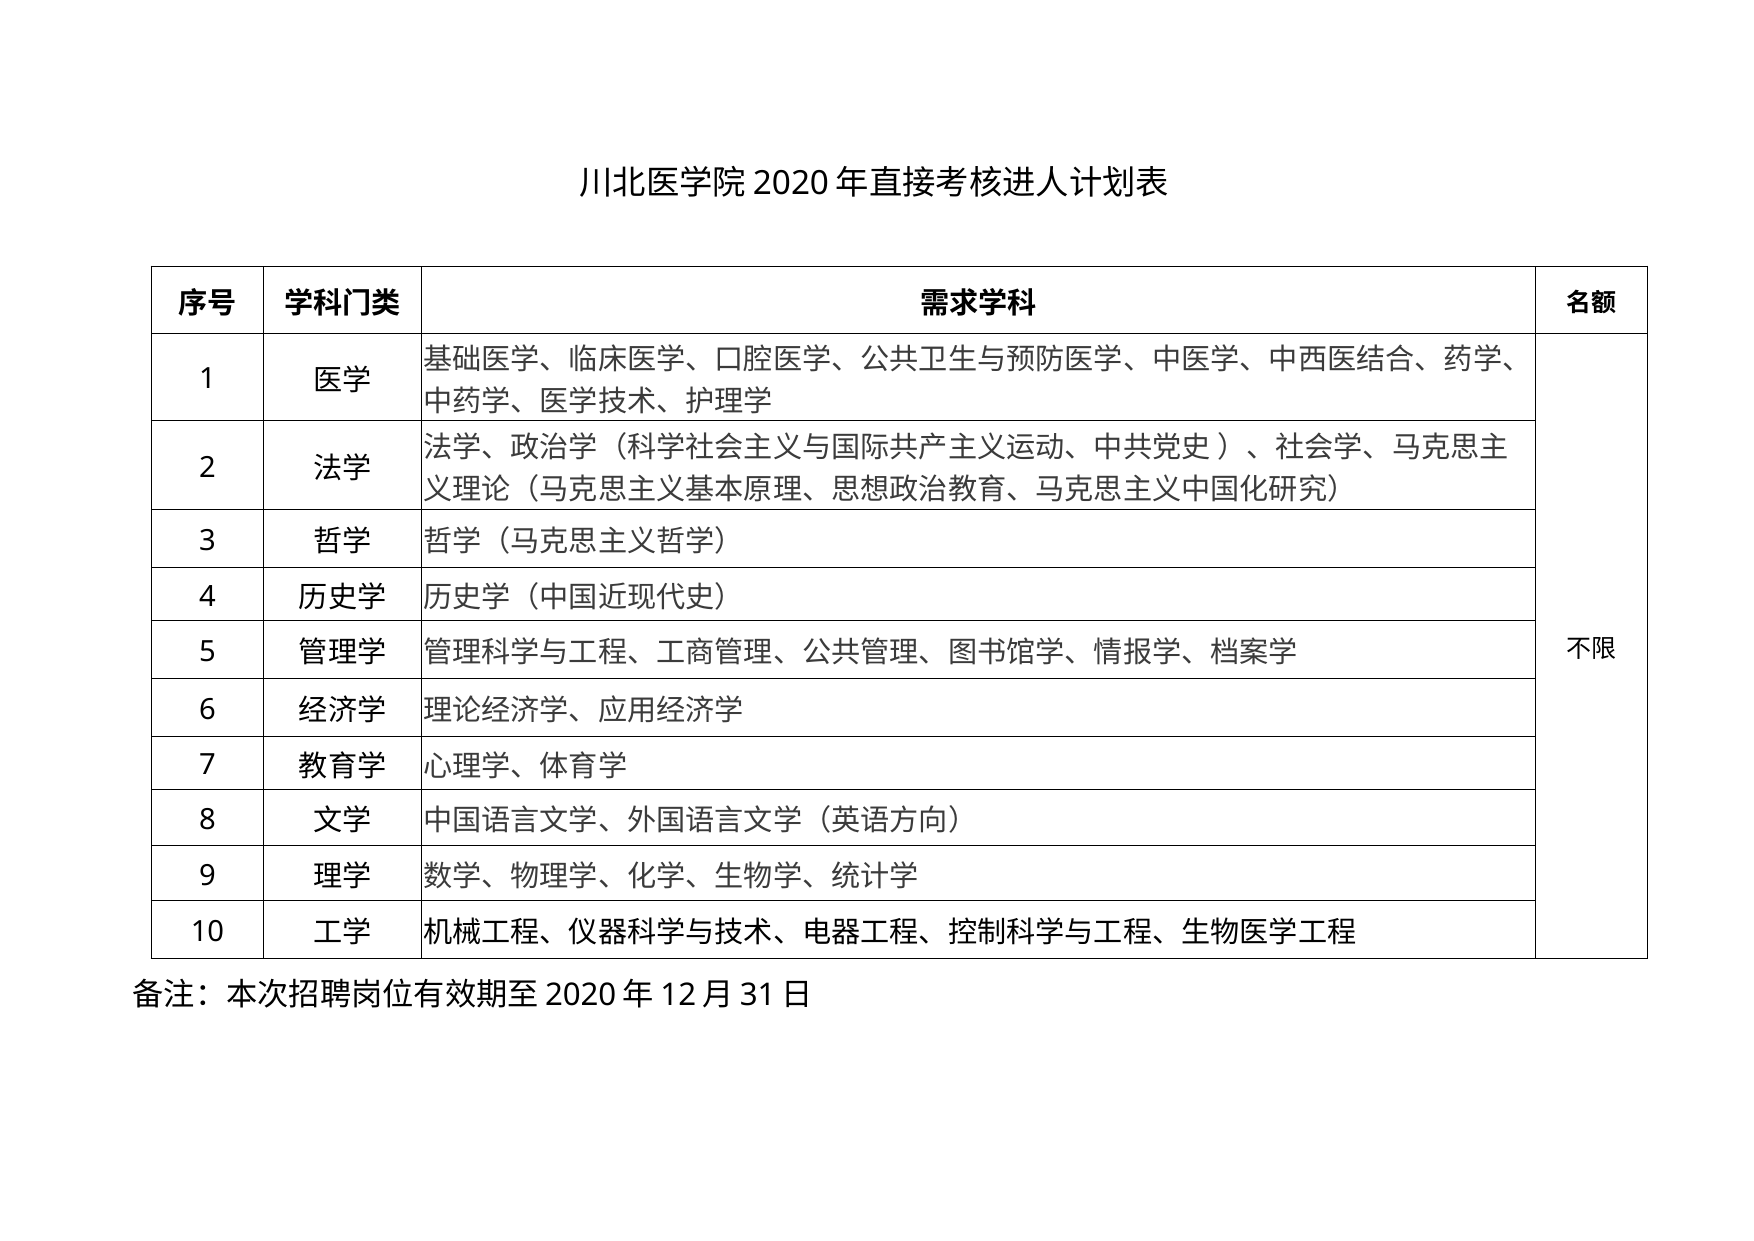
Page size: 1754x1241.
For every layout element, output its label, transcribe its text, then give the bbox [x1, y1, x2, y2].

table_cell 历史学（中国近现代史） [422, 568, 1535, 620]
table_cell 1 [152, 334, 263, 420]
table_cell 基础医学、临床医学、口腔医学、公共卫生与预防医学、中医学、中西医结合、药学、中药学、医学技术、护理学 [422, 334, 1535, 420]
table_header 序号 [152, 267, 263, 333]
table_cell 法学 [264, 421, 421, 509]
table_cell 中国语言文学、外国语言文学（英语方向） [422, 790, 1535, 845]
table_cell 4 [152, 568, 263, 620]
table_cell 不限 [1536, 334, 1647, 957]
table_header 需求学科 [422, 267, 1535, 333]
table_cell 理论经济学、应用经济学 [422, 679, 1535, 736]
table_cell 文学 [264, 790, 421, 845]
table_cell 医学 [264, 334, 421, 420]
table_cell 哲学 [264, 510, 421, 567]
table_cell 10 [152, 901, 263, 957]
table_cell 管理学 [264, 621, 421, 678]
table_header 学科门类 [264, 267, 421, 333]
table_cell 历史学 [264, 568, 421, 620]
table_cell 2 [152, 421, 263, 509]
table_cell 5 [152, 621, 263, 678]
table_cell 法学、政治学（科学社会主义与国际共产主义运动、中共党史 ）、社会学、马克思主义理论（马克思主义基本原理、思想政治教育、马克思主义中国化研究） [422, 421, 1535, 509]
table_cell 管理科学与工程、工商管理、公共管理、图书馆学、情报学、档案学 [422, 621, 1535, 678]
table_cell 哲学（马克思主义哲学） [422, 510, 1535, 567]
table_cell 9 [152, 846, 263, 900]
table_cell 机械工程、仪器科学与技术、电器工程、控制科学与工程、生物医学工程 [422, 901, 1535, 957]
table_cell 心理学、体育学 [422, 737, 1535, 789]
table_cell 工学 [264, 901, 421, 957]
table_cell 理学 [264, 846, 421, 900]
table_cell 3 [152, 510, 263, 567]
table_cell 6 [152, 679, 263, 736]
table_cell 7 [152, 737, 263, 789]
table_cell 8 [152, 790, 263, 845]
table_cell 经济学 [264, 679, 421, 736]
table_header 名额 [1536, 267, 1647, 333]
table_cell 教育学 [264, 737, 421, 789]
text 备注：本次招聘岗位有效期至2020年12月31日 [132, 243, 1616, 1017]
text 川北医学院2020年直接考核进人计划表 [132, 148, 1616, 206]
table_cell 数学、物理学、化学、生物学、统计学 [422, 846, 1535, 900]
